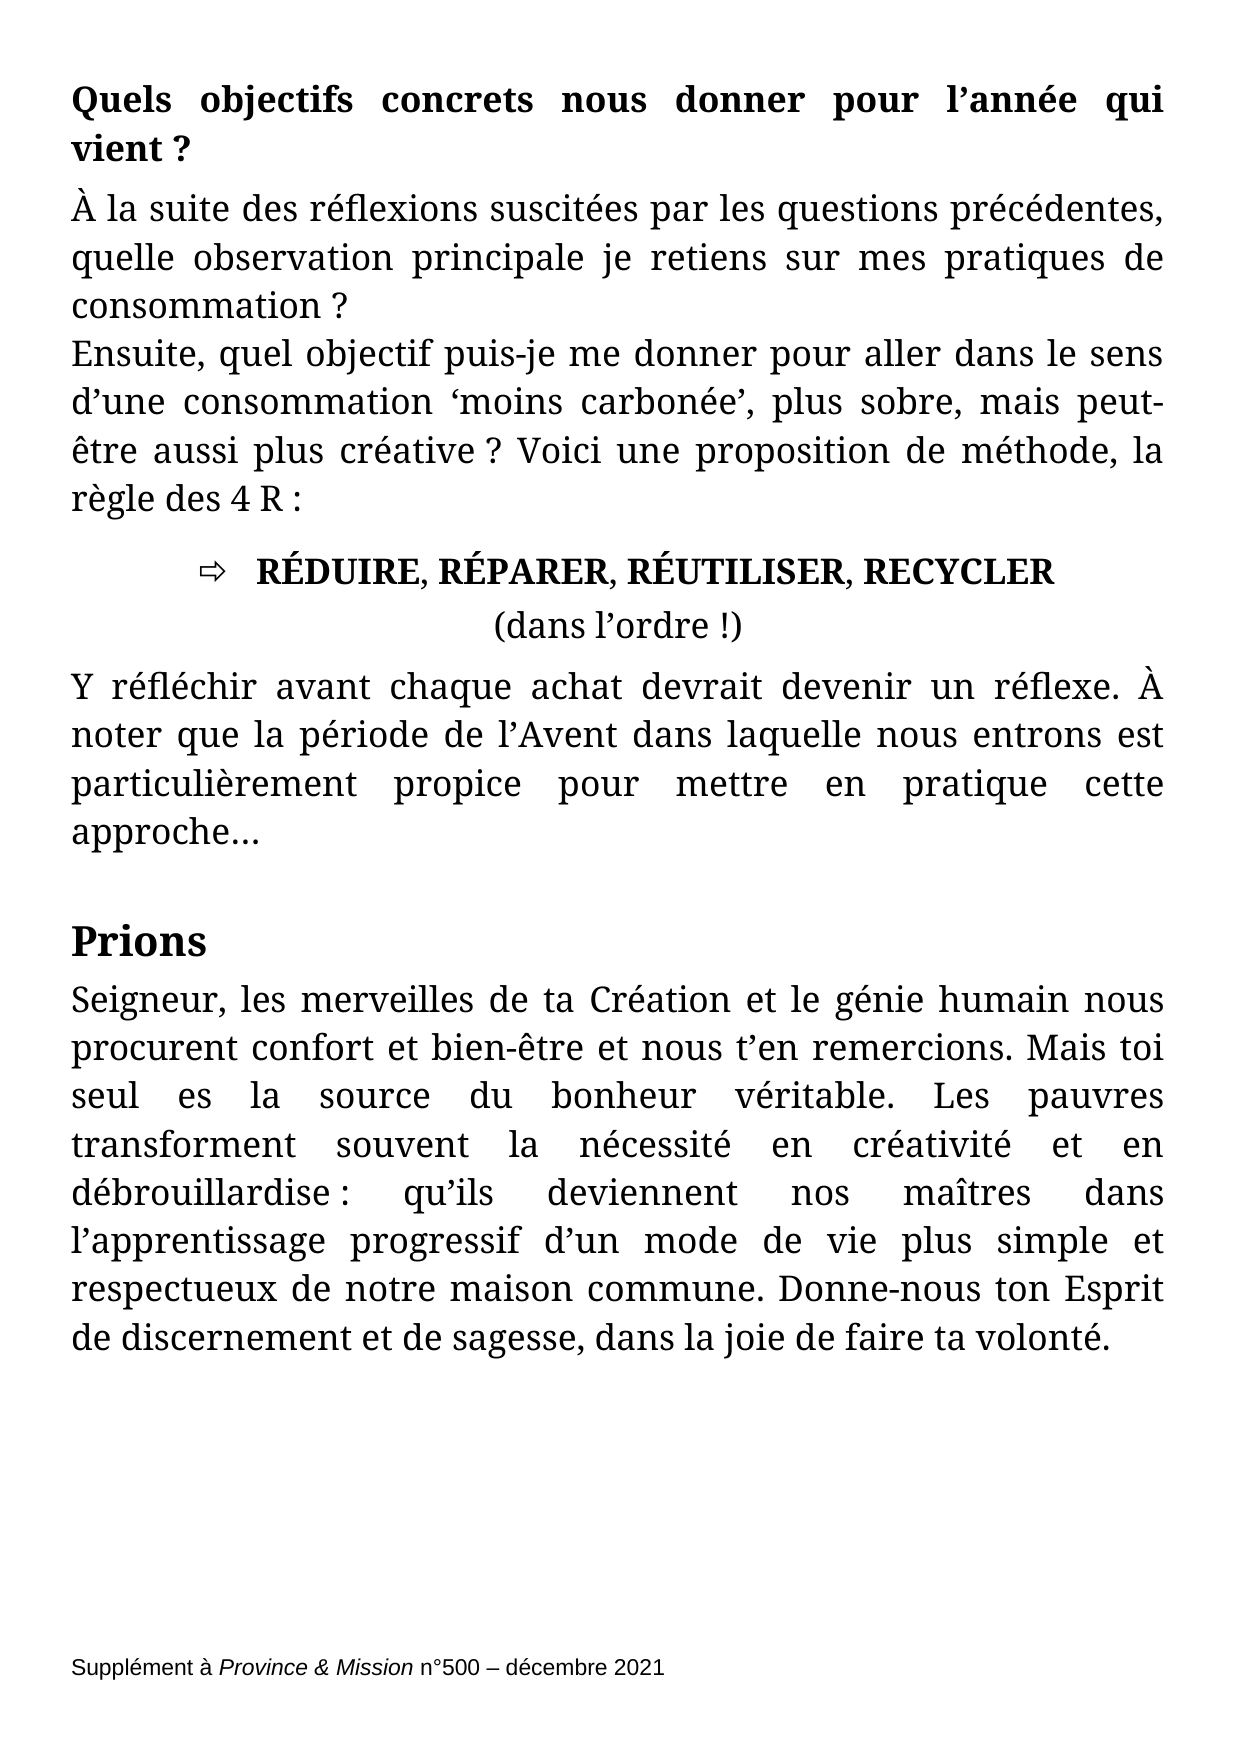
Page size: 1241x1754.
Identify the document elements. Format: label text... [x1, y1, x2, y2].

text Y réfléchir avant chaque achat devrait devenir un réflexe. À noter que la période de l’Avent dans laquelle nous entrons est particulièrement propice pour mettre en pratique cette approche… [71, 662, 1165, 855]
text Seigneur, les merveilles de ta Création et le génie humain nous procurent confort et bien-être et nous t’en remercions. Mais toi seul es la source du bonheur véritable. Les pauvres transforment souvent la nécessité en créativité et en débrouillardise : qu’ils deviennent nos maîtres dans l’apprentissage progressif d’un mode de vie plus simple et respectueux de notre maison commune. Donne-nous ton Esprit de discernement et de sagesse, dans la joie de faire ta volonté. [71, 974, 1165, 1360]
list RÉDUIRE, RÉPARER, RÉUTILISER, RECYCLER [71, 547, 1165, 595]
text Prions [71, 911, 1165, 968]
text À la suite des réflexions suscitées par les questions précédentes, quelle observation principale je retiens sur mes pratiques de consommation ? [71, 184, 1165, 329]
text (dans l’ordre !) [71, 601, 1165, 649]
text Quels objectifs concrets nous donner pour l’année qui vient ? [71, 75, 1165, 171]
text Ensuite, quel objectif puis-je me donner pour aller dans le sens d’une consommation ‘moins carbonée’, plus sobre, mais peut-être aussi plus créative ? Voici une proposition de méthode, la règle des 4 R : [71, 329, 1165, 522]
